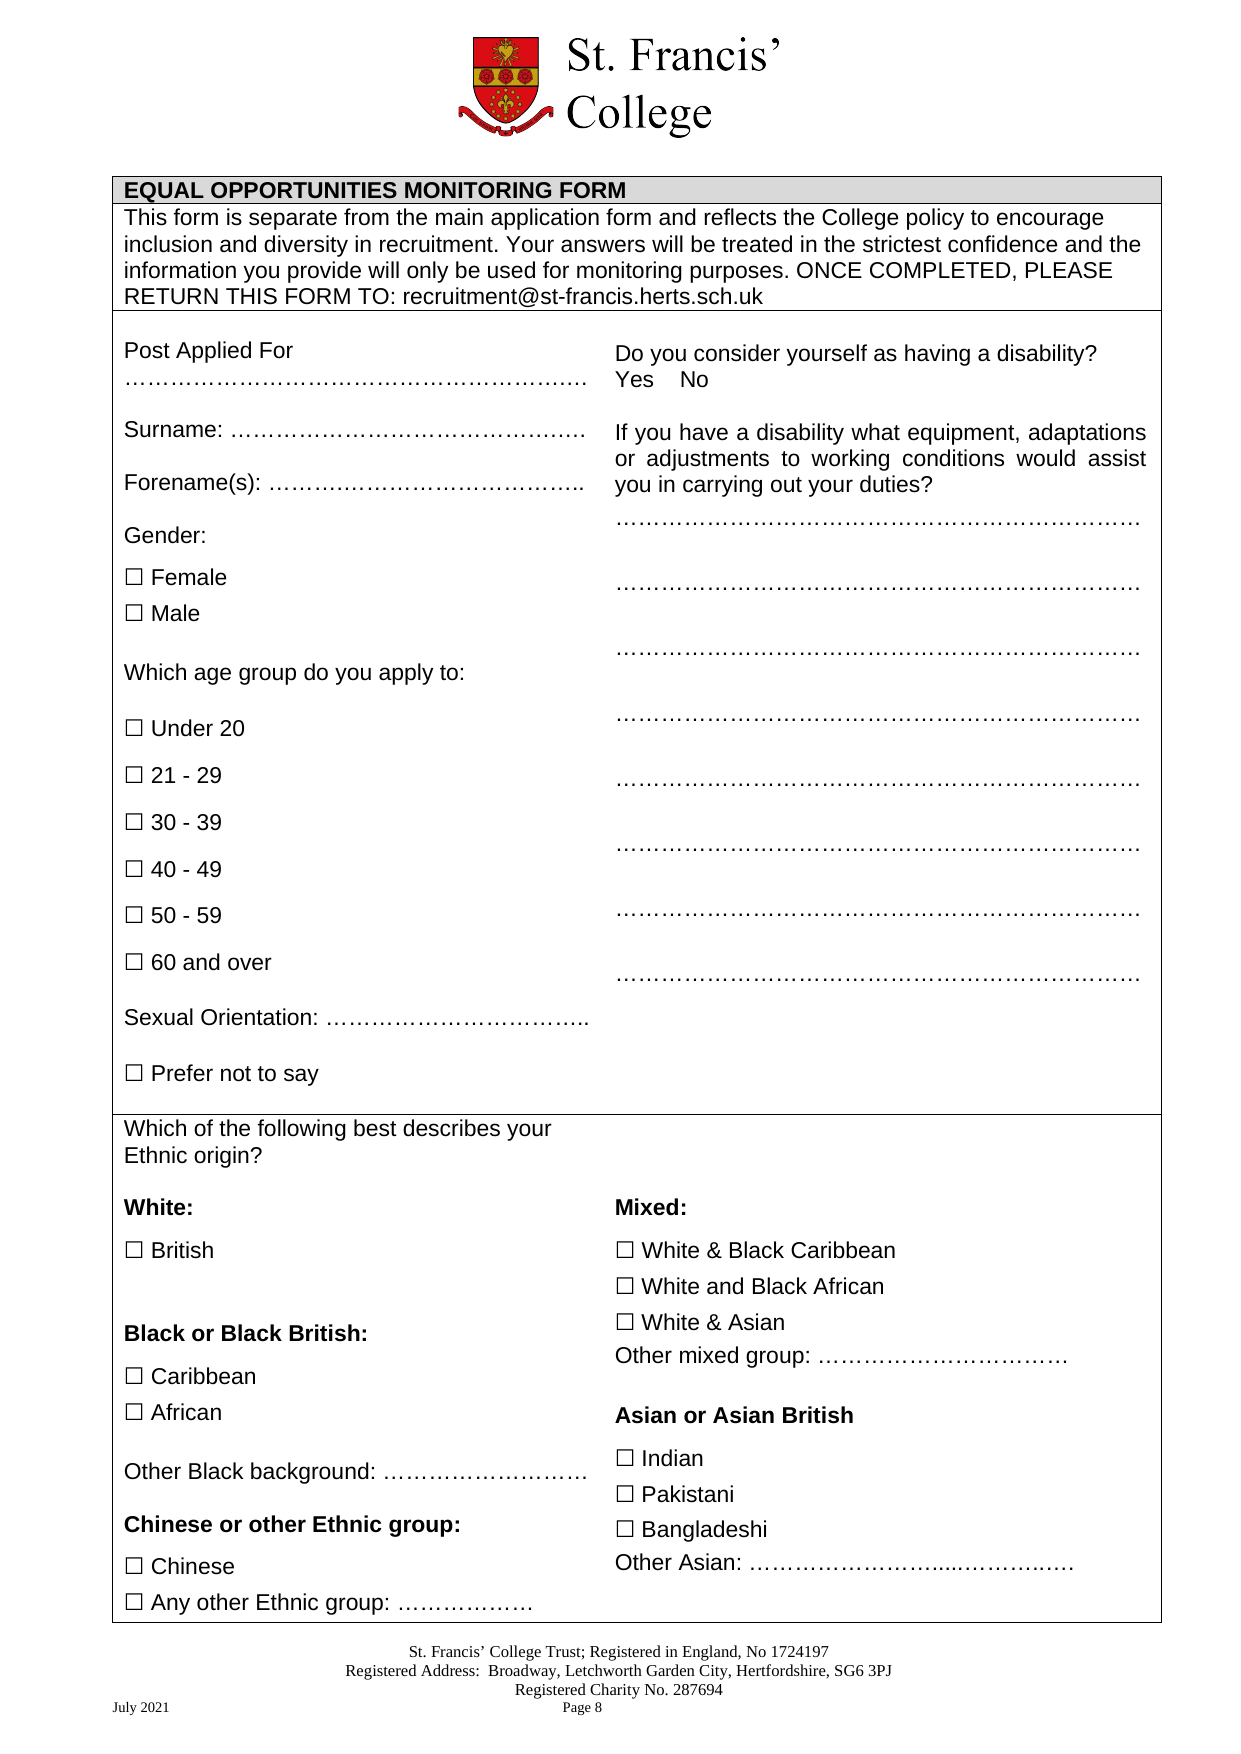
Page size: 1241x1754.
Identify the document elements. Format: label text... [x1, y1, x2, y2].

table_cell Post Applied For ………………………………………………….… Surname: …………………………………….…. Forename(s): ……….………………………….. Gender: Female Male Which age group do you apply to: Under 20 21 - 29 30 - 39 40 - 49 50 - 59 60 and over Sexual Orientation: …………………………….. Prefer not to say [113, 311, 603, 1114]
table_header EQUAL OPPORTUNITIES MONITORING FORM [113, 177, 1161, 203]
table_cell Mixed: White & Black Caribbean White and Black African White & Asian Other mixed group: …………………………… Asian or Asian British Indian Pakistani Bangladeshi Other Asian: …………………….....………..…. [603, 1115, 1161, 1622]
table_cell Which of the following best describes your Ethnic origin? White: British Black or Black British: Caribbean African Other Black background: ……………………… Chinese or other Ethnic group: Chinese Any other Ethnic group: ……………… [113, 1115, 603, 1622]
table_cell This form is separate from the main application form and reflects the College policy to encourage inclusion and diversity in recruitment. Your answers will be treated in the strictest confidence and the information you provide will only be used for monitoring purposes. ONCE COMPLETED, PLEASE RETURN THIS FORM TO: recruitment@st-francis.herts.sch.uk [113, 204, 1161, 310]
table_cell Do you consider yourself as having a disability? Yes No If you have a disability what equipment, adaptations or adjustments to working conditions would assist you in carrying out your duties? …………………………………………………………… …………………………………………………………… …………………………………………………………… …………………………………………………………… …………………………………………………………… …………………………………………………………… …………………………………………………………… …………………………………………………………… [603, 311, 1161, 1114]
picture [458, 37, 779, 138]
